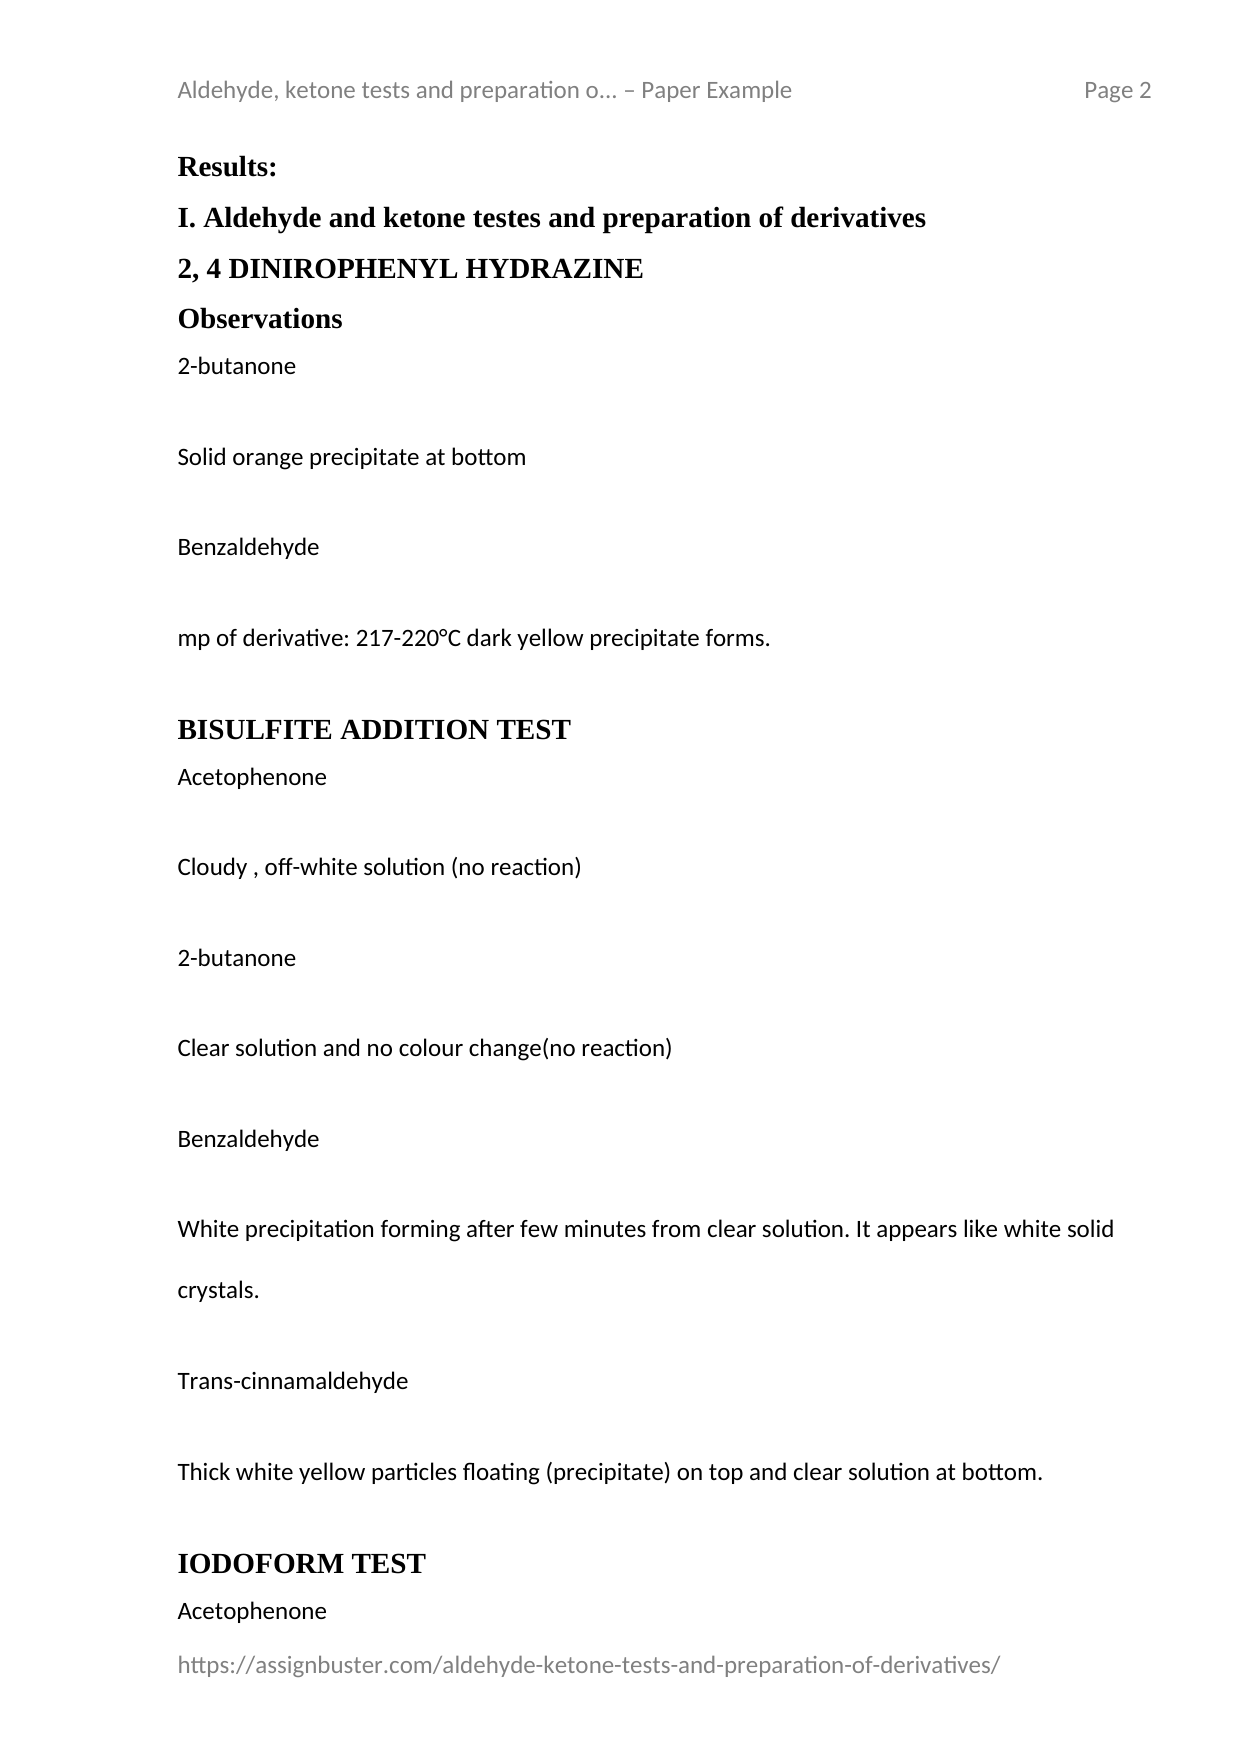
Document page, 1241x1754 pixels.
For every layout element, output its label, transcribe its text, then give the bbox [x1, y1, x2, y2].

text Clear solution and no colour change(no reaction) [177, 1032, 1152, 1063]
text Acetophenone [177, 1595, 1152, 1625]
text mp of derivative: 217-220°C dark yellow precipitate forms. [177, 622, 1152, 652]
text 2-butanone [177, 350, 1152, 381]
text Acetophenone [177, 761, 1152, 791]
text Benzaldehyde [177, 531, 1152, 562]
subtitle BISULFITE ADDITION TEST [177, 712, 1152, 746]
text 2-butanone [177, 942, 1152, 972]
text White precipitation forming after few minutes from clear solution. It appears like white solid crystals. [177, 1213, 1152, 1305]
subtitle I. Aldehyde and ketone testes and preparation of derivatives [177, 200, 1152, 234]
text Trans-cinnamaldehyde [177, 1365, 1152, 1396]
subtitle 2, 4 DINIROPHENYL HYDRAZINE [177, 251, 1152, 284]
text Solid orange precipitate at bottom [177, 441, 1152, 471]
subtitle Results: [177, 149, 1152, 183]
text Benzaldehyde [177, 1123, 1152, 1153]
subtitle IODOFORM TEST [177, 1546, 1152, 1580]
text Thick white yellow particles floating (precipitate) on top and clear solution at bottom. [177, 1456, 1152, 1486]
subtitle Observations [177, 302, 1152, 335]
text Cloudy , off-white solution (no reaction) [177, 851, 1152, 882]
